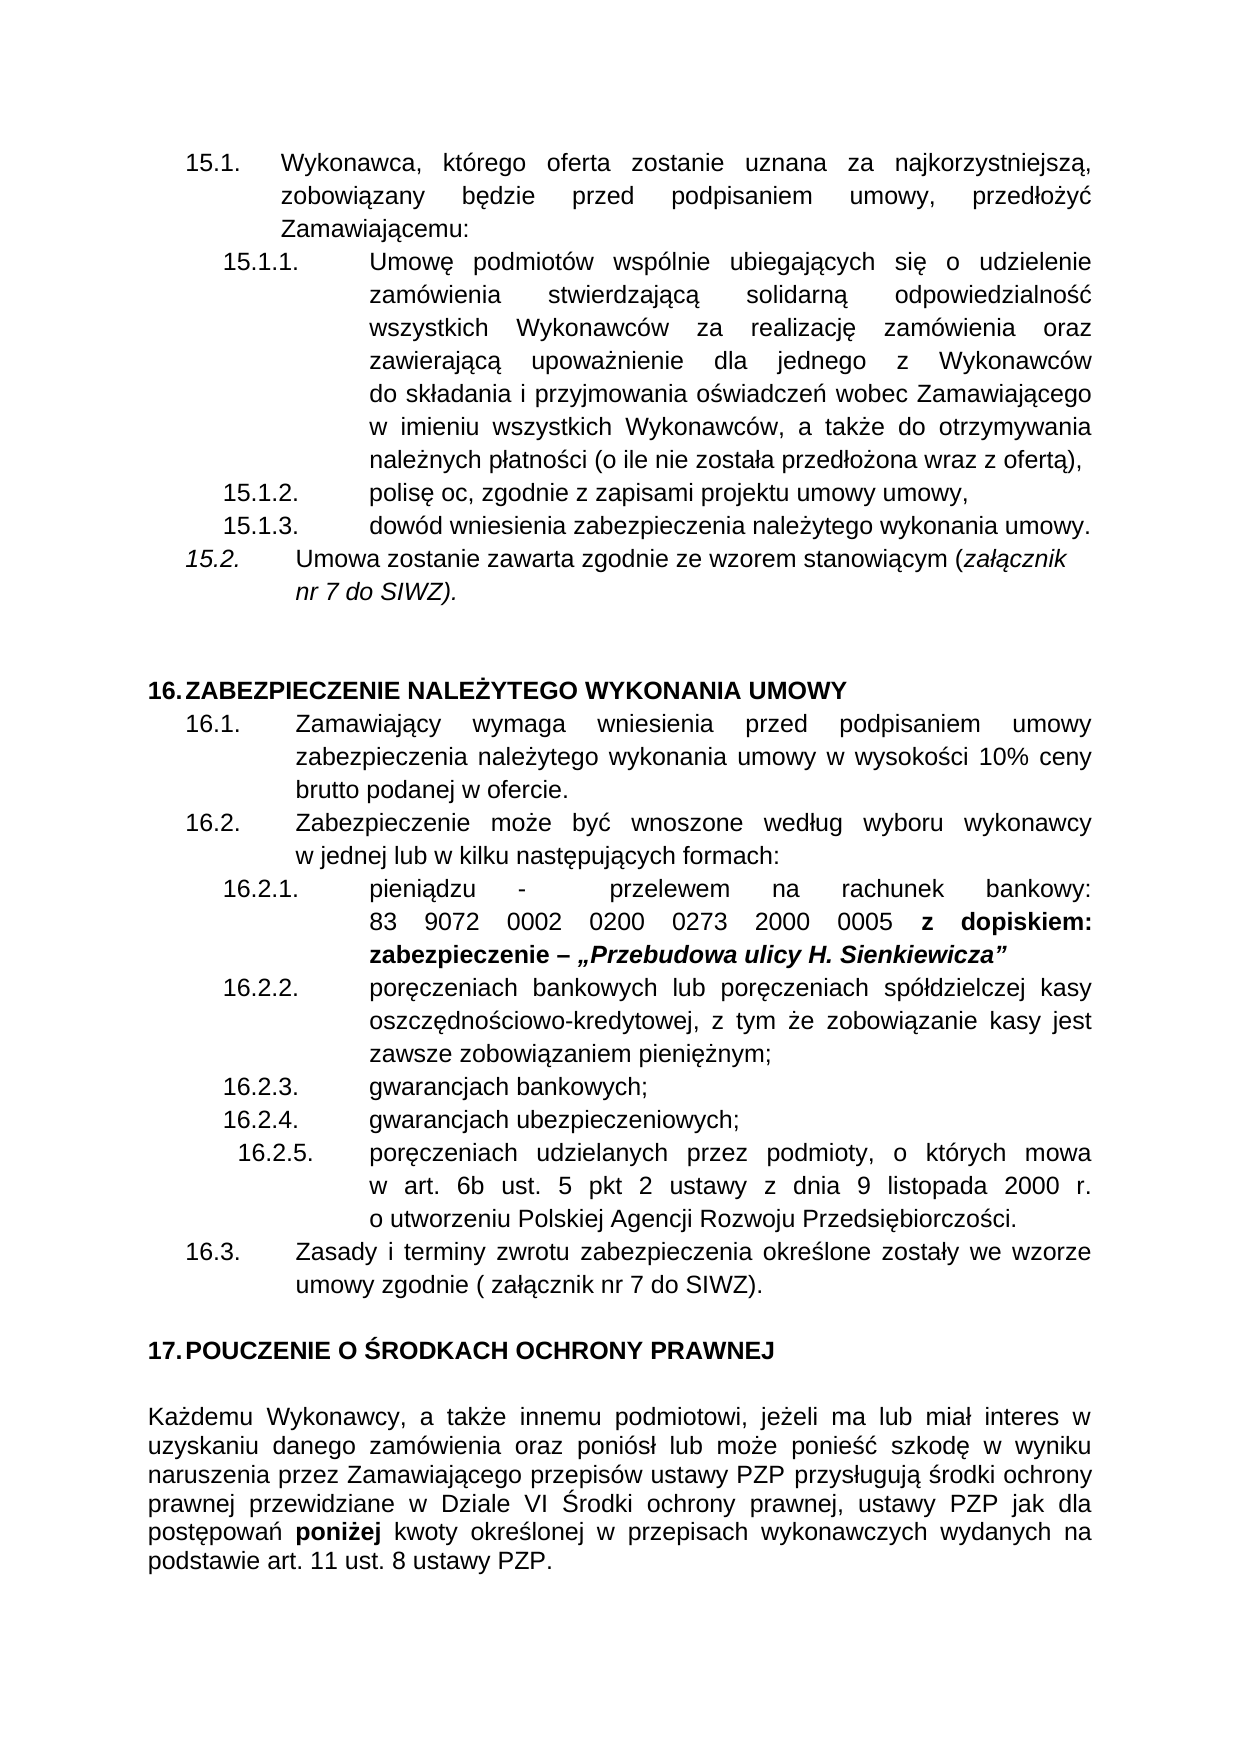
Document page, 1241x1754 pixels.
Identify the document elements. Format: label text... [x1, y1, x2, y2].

list Umowę podmiotów wspólnie ubiegających się o udzielenie zamówienia stwierdzającą solidarną odpowiedzialność wszystkich Wykonawców za realizację zamówienia oraz zawierającą upoważnienie dla jednego z Wykonawców do składania i przyjmowania oświadczeń wobec Zamawiającego w imieniu wszystkich Wykonawców, a także do otrzymywania należnych płatności (o ile nie została przedłożona wraz z ofertą), [223, 247, 1093, 473]
list Zamawiający wymaga wniesienia przed podpisaniem umowy zabezpieczenia należytego wykonania umowy w wysokości 10% ceny brutto podanej w ofercie. [185, 709, 1093, 804]
list Umowa zostanie zawarta zgodnie ze wzorem stanowiącym (załącznik nr 7 do SIWZ). [185, 544, 1093, 606]
list pieniądzu - przelewem na rachunek bankowy: 83 9072 0002 0200 0273 2000 0005 z dopiskiem: zabezpieczenie – „Przebudowa ulicy H. Sienkiewicza” [223, 874, 1093, 969]
list ZABEZPIECZENIE NALEŻYTEGO WYKONANIA UMOWY [148, 676, 1093, 705]
list polisę oc, zgodnie z zapisami projektu umowy umowy, [223, 478, 1093, 507]
list Zabezpieczenie może być wnoszone według wyboru wykonawcy w jednej lub w kilku następujących formach: [185, 808, 1093, 870]
list poręczeniach bankowych lub poręczeniach spółdzielczej kasy oszczędnościowo-kredytowej, z tym że zobowiązanie kasy jest zawsze zobowiązaniem pieniężnym; [223, 973, 1093, 1068]
list gwarancjach bankowych; [223, 1072, 1093, 1101]
list poręczeniach udzielanych przez podmioty, o których mowa w art. 6b ust. 5 pkt 2 ustawy z dnia 9 listopada 2000 r. o utworzeniu Polskiej Agencji Rozwoju Przedsiębiorczości. [237, 1138, 1093, 1233]
list dowód wniesienia zabezpieczenia należytego wykonania umowy. [223, 511, 1093, 539]
list Zasady i terminy zwrotu zabezpieczenia określone zostały we wzorze umowy zgodnie ( załącznik nr 7 do SIWZ). [185, 1237, 1093, 1299]
text Każdemu Wykonawcy, a także innemu podmiotowi, jeżeli ma lub miał interes w uzyskaniu danego zamówienia oraz poniósł lub może ponieść szkodę w wyniku naruszenia przez Zamawiającego przepisów ustawy PZP przysługują środki ochrony prawnej przewidziane w Dziale VI Środki ochrony prawnej, ustawy PZP jak dla postępowań poniżej kwoty określonej w przepisach wykonawczych wydanych na podstawie art. 11 ust. 8 ustawy PZP. [148, 1402, 1093, 1575]
list Wykonawca, którego oferta zostanie uznana za najkorzystniejszą, zobowiązany będzie przed podpisaniem umowy, przedłożyć Zamawiającemu: [185, 148, 1093, 242]
list POUCZENIE O ŚRODKACH OCHRONY PRAWNEJ [148, 1336, 1093, 1365]
list gwarancjach ubezpieczeniowych; [223, 1105, 1093, 1134]
